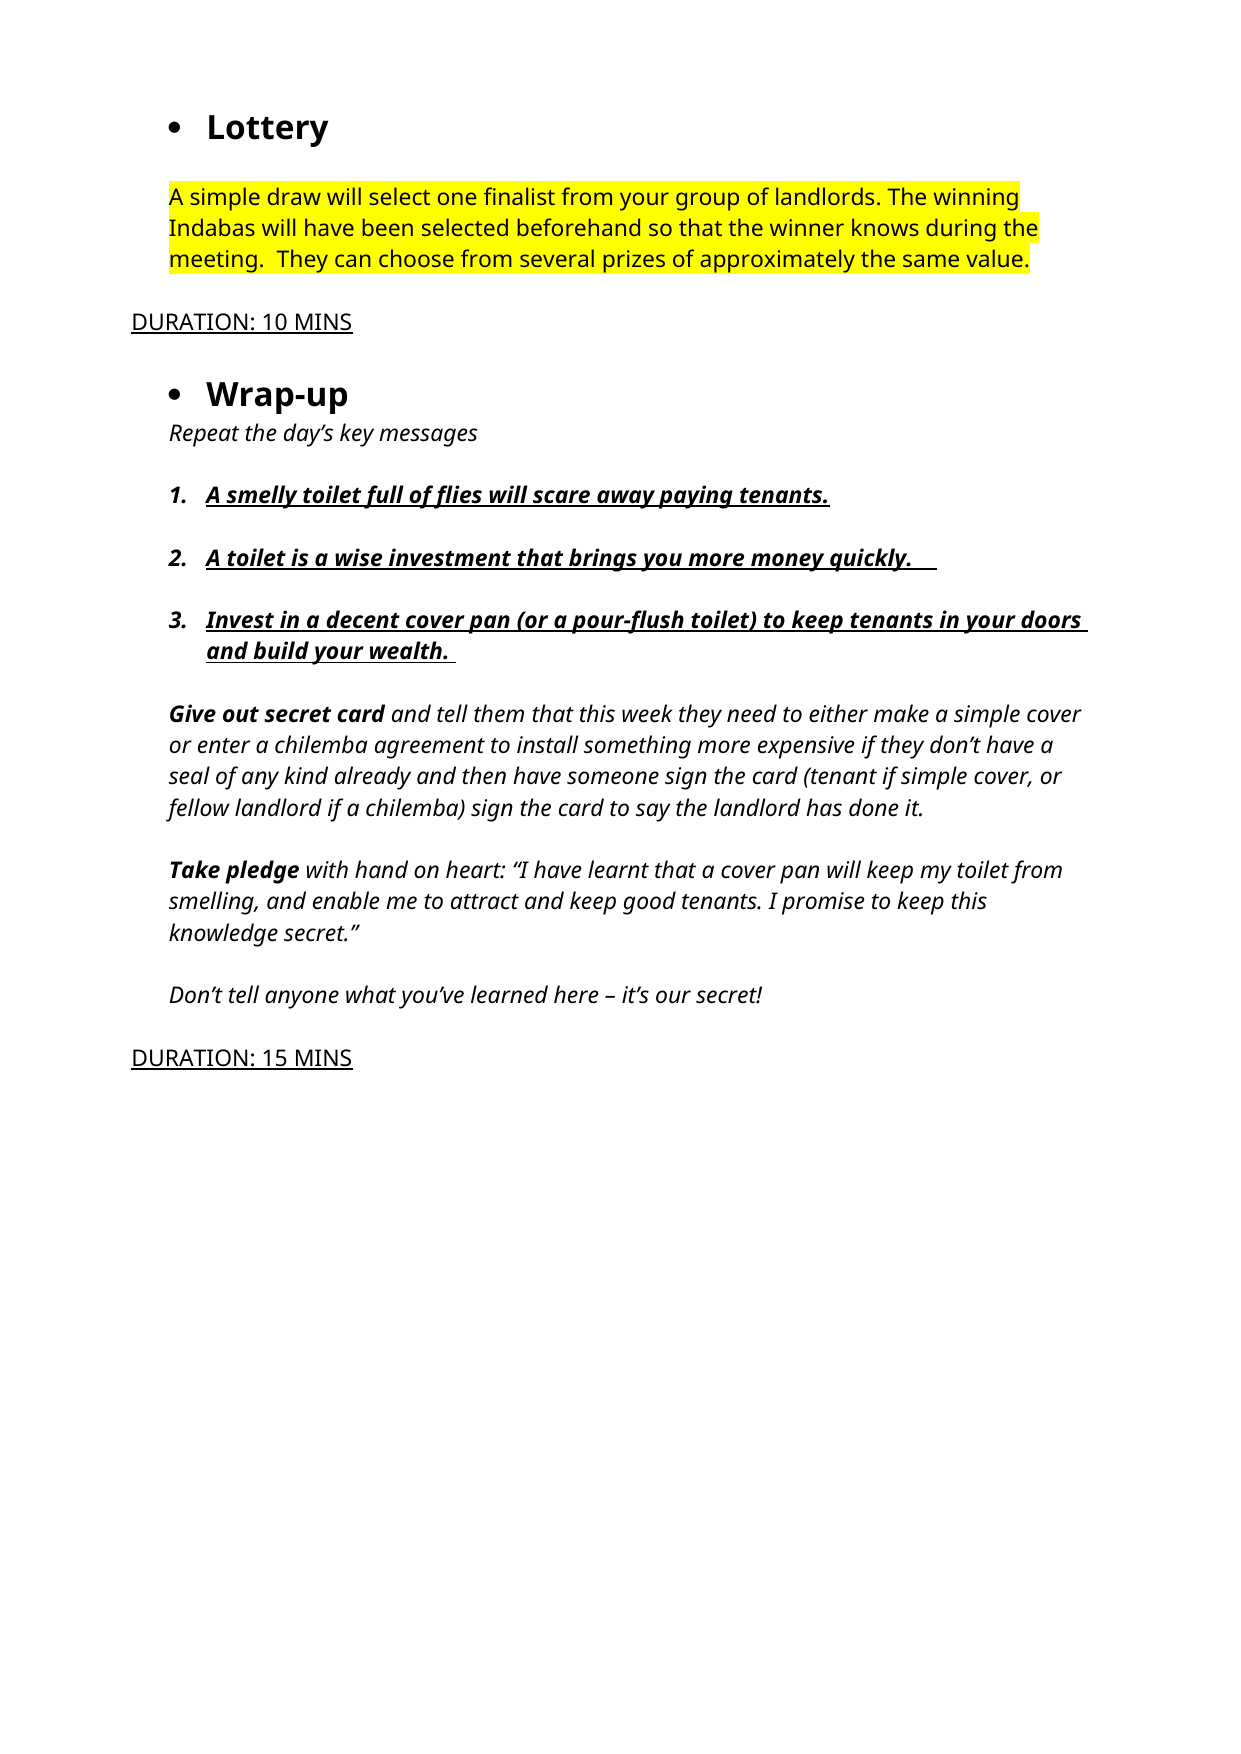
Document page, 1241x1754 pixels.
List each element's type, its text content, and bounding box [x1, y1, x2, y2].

text Give out secret card and tell them that this week they need to either make a simple cover or enter a chilemba agreement to install something more expensive if they don’t have a seal of any kind already and then have someone sign the card (tenant if simple cover, or fellow landlord if a chilemba) sign the card to say the landlord has done it. [169, 698, 1088, 823]
text Don’t tell anyone what you’ve learned here – it’s our secret! [169, 979, 1088, 1010]
list A smelly toilet full of flies will scare away paying tenants. [169, 479, 1088, 510]
list Invest in a decent cover pan (or a pour-flush toilet) to keep tenants in your doors and build your wealth. [169, 604, 1088, 666]
text DURATION: 10 MINS [131, 306, 1088, 337]
subtitle Lottery [169, 104, 1088, 149]
text Take pledge with hand on heart: “I have learnt that a cover pan will keep my toilet from smelling, and enable me to attract and keep good tenants. I promise to keep this knowledge secret.” [169, 854, 1088, 948]
list Repeat the day’s key messages [169, 416, 1088, 448]
subtitle Wrap-up [169, 371, 1088, 416]
text DURATION: 15 MINS [131, 1041, 1088, 1073]
list A toilet is a wise investment that brings you more money quickly. [169, 541, 1088, 573]
